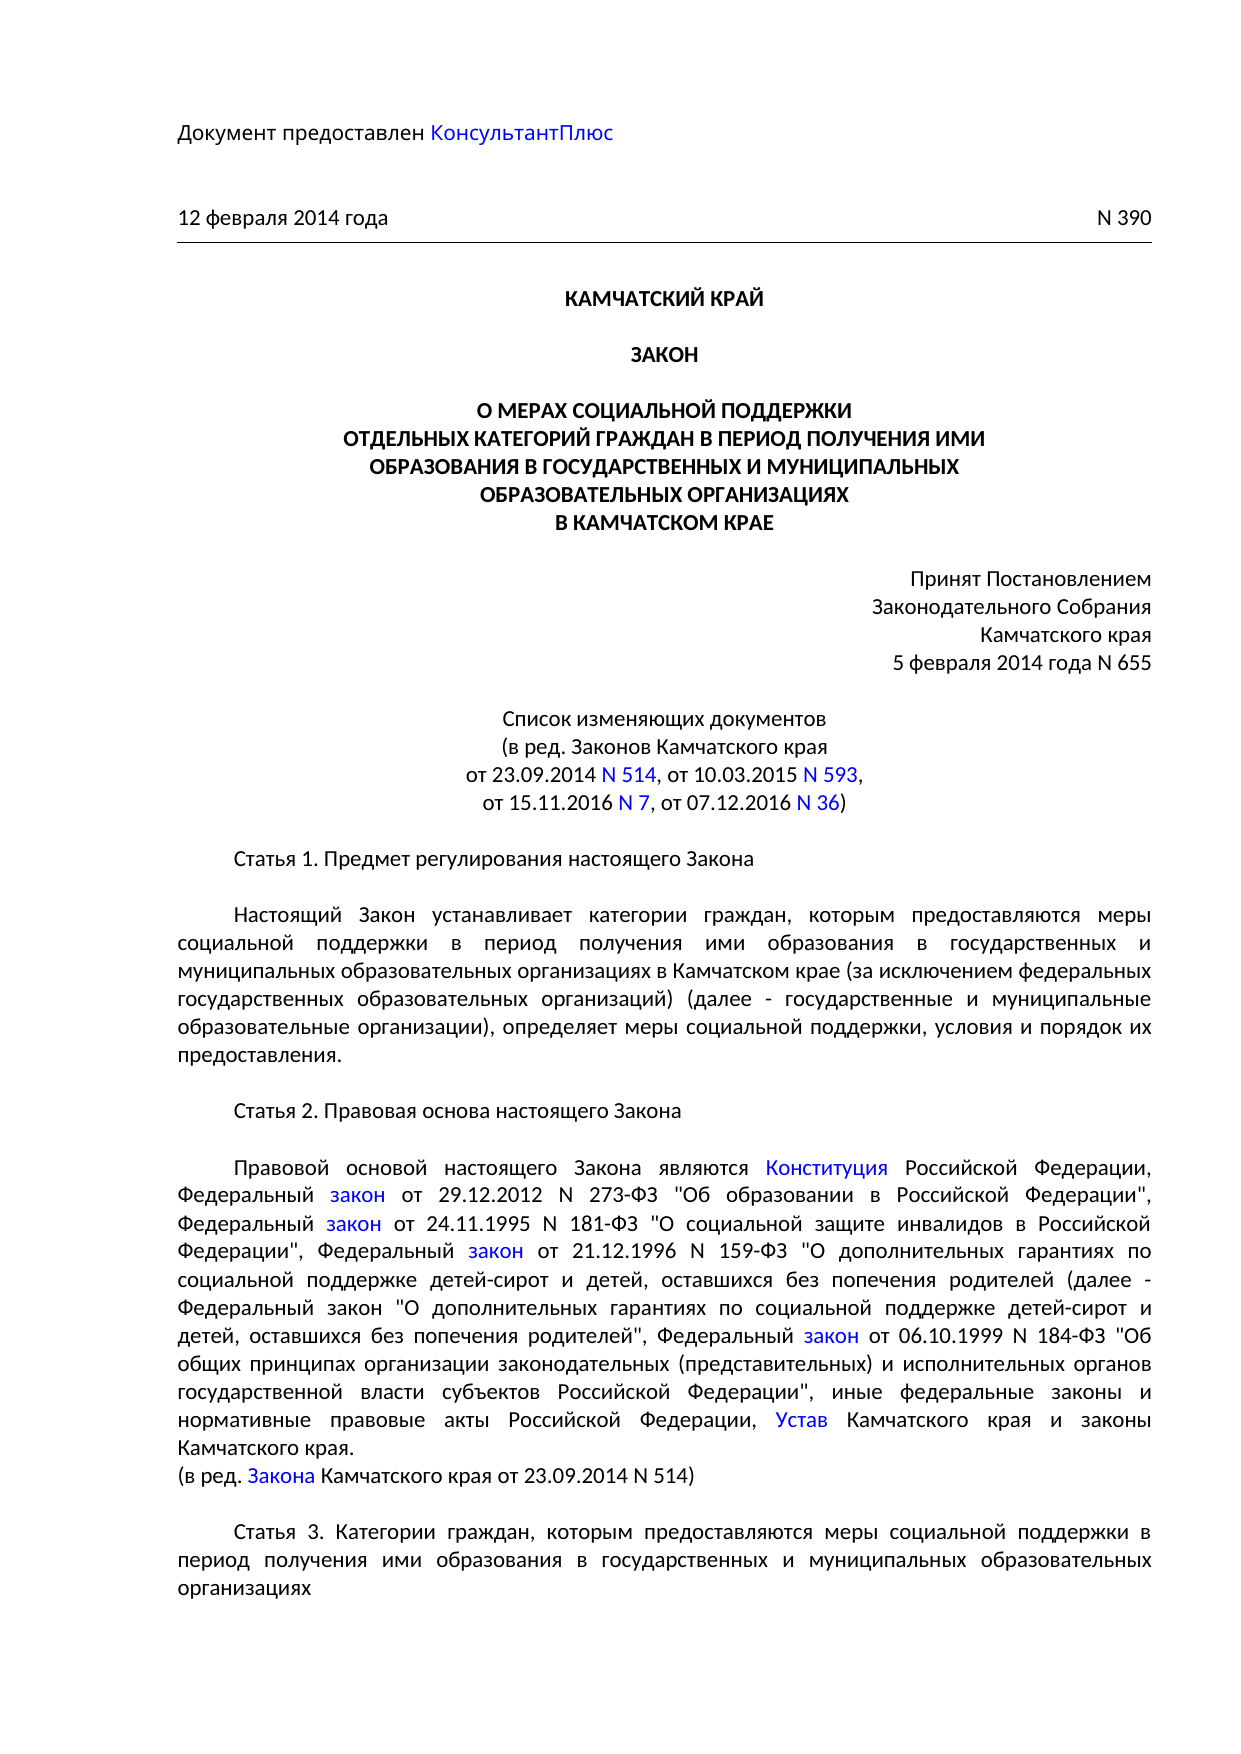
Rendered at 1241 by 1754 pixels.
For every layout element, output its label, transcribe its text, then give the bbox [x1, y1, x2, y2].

title Документ предоставлен КонсультантПлюс [177, 118, 1152, 175]
text Статья 3. Категории граждан, которым предоставляются меры социальной поддержки в период получения ими образования в государственных и муниципальных образовательных организациях [177, 1517, 1152, 1601]
title В КАМЧАТСКОМ КРАЕ [177, 508, 1152, 536]
text Законодательного Собрания [177, 592, 1152, 620]
text Правовой основой настоящего Закона являются Конституция Российской Федерации, Федеральный закон от 29.12.2012 N 273-ФЗ "Об образовании в Российской Федерации", Федеральный закон от 24.11.1995 N 181-ФЗ "О социальной защите инвалидов в Российской Федерации", Федеральный закон от 21.12.1996 N 159-ФЗ "О дополнительных гарантиях по социальной поддержке детей-сирот и детей, оставшихся без попечения родителей (далее - Федеральный закон "О дополнительных гарантиях по социальной поддержке детей-сирот и детей, оставшихся без попечения родителей", Федеральный закон от 06.10.1999 N 184-ФЗ "Об общих принципах организации законодательных (представительных) и исполнительных органов государственной власти субъектов Российской Федерации", иные федеральные законы и нормативные правовые акты Российской Федерации, Устав Камчатского края и законы Камчатского края. [177, 1153, 1152, 1461]
text от 15.11.2016 N 7, от 07.12.2016 N 36) [177, 788, 1152, 816]
title О МЕРАХ СОЦИАЛЬНОЙ ПОДДЕРЖКИ [177, 396, 1152, 424]
text Статья 2. Правовая основа настоящего Закона [177, 1097, 1152, 1124]
title ОБРАЗОВАНИЯ В ГОСУДАРСТВЕННЫХ И МУНИЦИПАЛЬНЫХ [177, 452, 1152, 480]
text Камчатского края [177, 620, 1152, 648]
text (в ред. Закона Камчатского края от 23.09.2014 N 514) [177, 1461, 1152, 1489]
text Принят Постановлением [177, 564, 1152, 592]
table_header N 390 [664, 203, 1152, 231]
text (в ред. Законов Камчатского края [177, 732, 1152, 760]
text Статья 1. Предмет регулирования настоящего Закона [177, 844, 1152, 872]
text Настоящий Закон устанавливает категории граждан, которым предоставляются меры социальной поддержки в период получения ими образования в государственных и муниципальных образовательных организациях в Камчатском крае (за исключением федеральных государственных образовательных организаций) (далее - государственные и муниципальные образовательные организации), определяет меры социальной поддержки, условия и порядок их предоставления. [177, 900, 1152, 1068]
title ОБРАЗОВАТЕЛЬНЫХ ОРГАНИЗАЦИЯХ [177, 480, 1152, 508]
text от 23.09.2014 N 514, от 10.03.2015 N 593, [177, 760, 1152, 788]
text Список изменяющих документов [177, 704, 1152, 732]
table_header 12 февраля 2014 года [177, 203, 664, 231]
text 5 февраля 2014 года N 655 [177, 648, 1152, 676]
title ЗАКОН [177, 340, 1152, 368]
title ОТДЕЛЬНЫХ КАТЕГОРИЙ ГРАЖДАН В ПЕРИОД ПОЛУЧЕНИЯ ИМИ [177, 424, 1152, 452]
title КАМЧАТСКИЙ КРАЙ [177, 284, 1152, 312]
